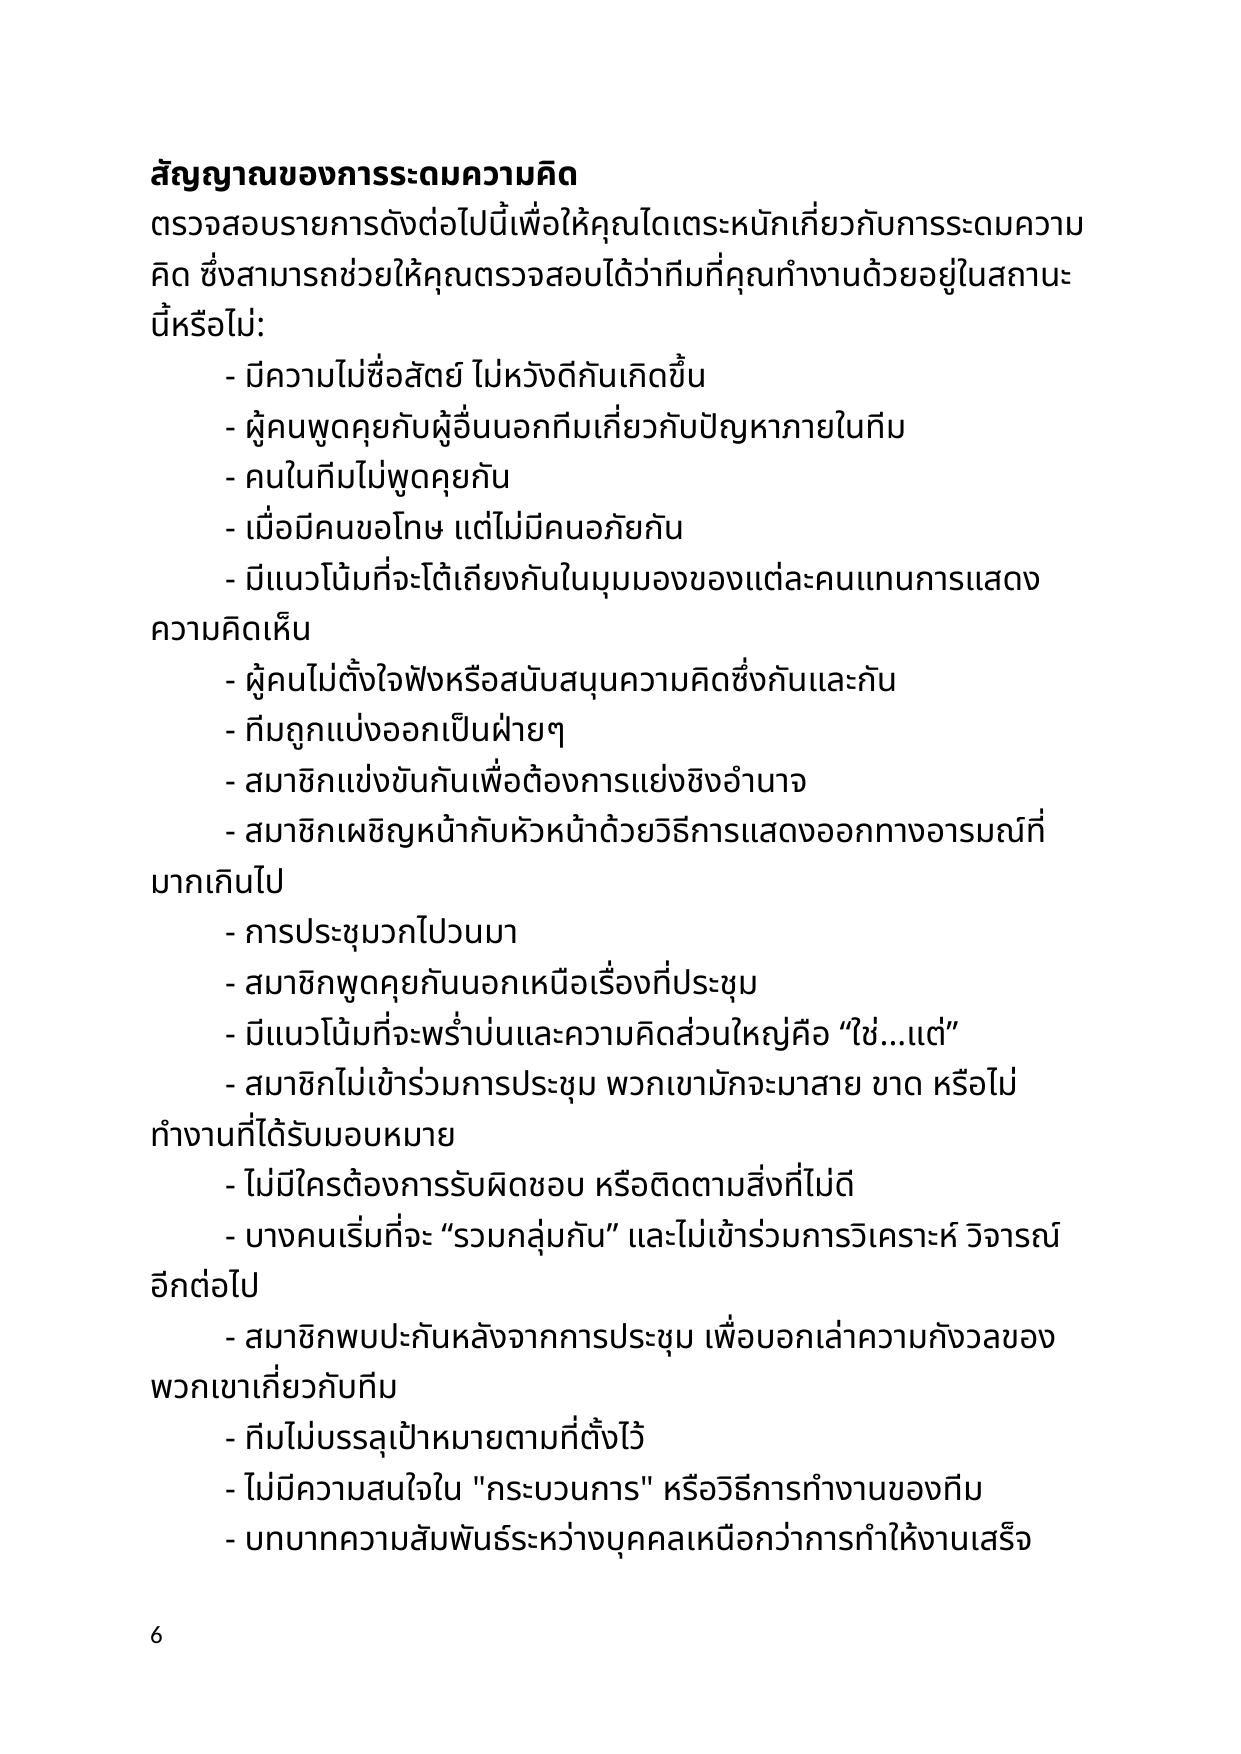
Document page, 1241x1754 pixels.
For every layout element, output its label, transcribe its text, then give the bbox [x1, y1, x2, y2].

text - ทีมถูกแบ่งออกเป็นฝ่ายๆ [150, 706, 1090, 757]
text - สมาชิกพูดคุยกันนอกเหนือเรื่องที่ประชุม [150, 959, 1090, 1009]
text - บางคนเริ่มที่จะ “รวมกลุ่มกัน” และไม่เข้าร่วมการวิเคราะห์ วิจารณ์อีกต่อไป [150, 1212, 1090, 1313]
text - ทีมไม่บรรลุเป้าหมายตามที่ตั้งไว้ [150, 1414, 1090, 1464]
text - สมาชิกไม่เข้าร่วมการประชุม พวกเขามักจะมาสาย ขาด หรือไม่ทำงานที่ได้รับมอบหมาย [150, 1060, 1090, 1161]
text - มีแนวโน้มที่จะพร่ำบ่นและความคิดส่วนใหญ่คือ “ใช่...แต่” [150, 1009, 1090, 1060]
text - การประชุมวกไปวนมา [150, 908, 1090, 959]
text - ไม่มีใครต้องการรับผิดชอบ หรือติดตามสิ่งที่ไม่ดี [150, 1161, 1090, 1212]
text สัญญาณของการระดมความคิด [150, 150, 1090, 200]
text - เมื่อมีคนขอโทษ แต่ไม่มีคนอภัยกัน [150, 504, 1090, 554]
text - ไม่มีความสนใจใน "กระบวนการ" หรือวิธีการทำงานของทีม [150, 1464, 1090, 1515]
text - สมาชิกพบปะกันหลังจากการประชุม เพื่อบอกเล่าความกังวลของพวกเขาเกี่ยวกับทีม [150, 1313, 1090, 1414]
text - มีความไม่ซื่อสัตย์ ไม่หวังดีกันเกิดขึ้น [150, 352, 1090, 402]
text - คนในทีมไม่พูดคุยกัน [150, 453, 1090, 504]
text - ผู้คนไม่ตั้งใจฟังหรือสนับสนุนความคิดซึ่งกันและกัน [150, 655, 1090, 706]
text - สมาชิกแข่งขันกันเพื่อต้องการแย่งชิงอำนาจ [150, 757, 1090, 807]
text - มีแนวโน้มที่จะโต้เถียงกันในมุมมองของแต่ละคนแทนการแสดงความคิดเห็น [150, 554, 1090, 655]
text ตรวจสอบรายการดังต่อไปนี้เพื่อให้คุณไดเตระหนักเกี่ยวกับการระดมความคิด ซึ่งสามารถช่วยให้คุณตรวจสอบได้ว่าทีมที่คุณทำงานด้วยอยู่ในสถานะนี้หรือไม่: [150, 200, 1090, 352]
text - บทบาทความสัมพันธ์ระหว่างบุคคลเหนือกว่าการทำให้งานเสร็จ [150, 1515, 1090, 1566]
text - ผู้คนพูดคุยกับผู้อื่นนอกทีมเกี่ยวกับปัญหาภายในทีม [150, 402, 1090, 453]
text - สมาชิกเผชิญหน้ากับหัวหน้าด้วยวิธีการแสดงออกทางอารมณ์ที่มากเกินไป [150, 807, 1090, 908]
